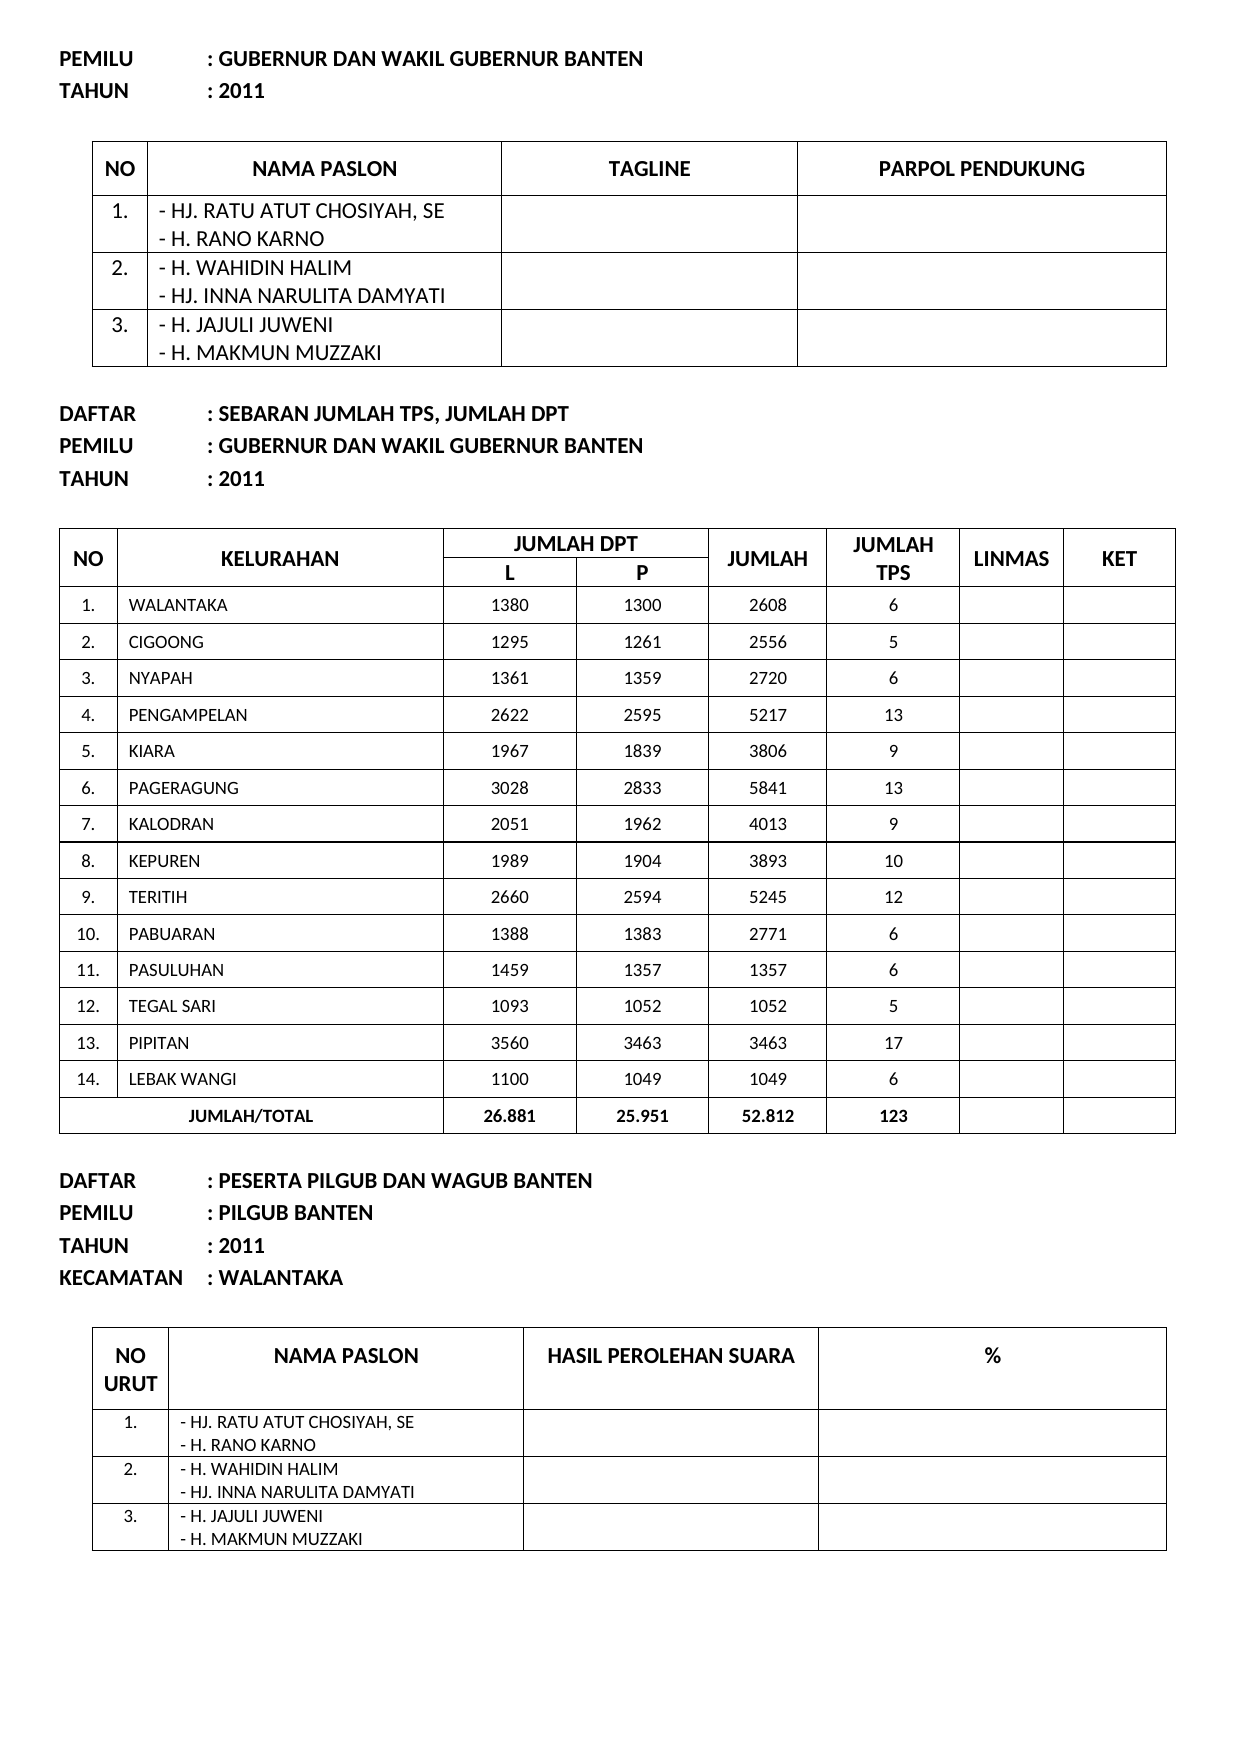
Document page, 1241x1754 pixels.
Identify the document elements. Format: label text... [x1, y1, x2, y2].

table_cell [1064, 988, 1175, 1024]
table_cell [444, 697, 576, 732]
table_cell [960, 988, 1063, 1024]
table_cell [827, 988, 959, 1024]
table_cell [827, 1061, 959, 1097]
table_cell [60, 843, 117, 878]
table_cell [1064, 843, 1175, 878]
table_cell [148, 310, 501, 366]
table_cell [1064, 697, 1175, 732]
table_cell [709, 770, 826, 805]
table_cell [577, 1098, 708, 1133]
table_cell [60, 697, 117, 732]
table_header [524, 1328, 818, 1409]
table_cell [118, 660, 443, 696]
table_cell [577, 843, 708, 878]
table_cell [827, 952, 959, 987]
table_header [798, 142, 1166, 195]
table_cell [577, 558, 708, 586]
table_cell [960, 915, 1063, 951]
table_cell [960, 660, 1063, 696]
text KECAMATAN : WALANTAKA [59, 1263, 1181, 1291]
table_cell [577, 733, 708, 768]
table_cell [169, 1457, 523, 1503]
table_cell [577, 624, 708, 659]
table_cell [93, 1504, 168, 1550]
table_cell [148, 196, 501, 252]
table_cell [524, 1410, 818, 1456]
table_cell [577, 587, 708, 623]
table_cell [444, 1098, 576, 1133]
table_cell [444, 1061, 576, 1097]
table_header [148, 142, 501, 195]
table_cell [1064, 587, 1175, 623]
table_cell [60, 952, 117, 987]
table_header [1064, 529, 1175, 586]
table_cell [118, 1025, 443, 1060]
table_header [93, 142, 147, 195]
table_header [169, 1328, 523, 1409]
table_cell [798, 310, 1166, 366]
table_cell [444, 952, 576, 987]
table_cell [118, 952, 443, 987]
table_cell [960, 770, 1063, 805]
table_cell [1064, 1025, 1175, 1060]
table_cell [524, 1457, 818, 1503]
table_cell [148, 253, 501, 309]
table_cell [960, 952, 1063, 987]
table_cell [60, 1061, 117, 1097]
text DAFTAR : PESERTA PILGUB DAN WAGUB BANTEN [59, 1166, 1181, 1194]
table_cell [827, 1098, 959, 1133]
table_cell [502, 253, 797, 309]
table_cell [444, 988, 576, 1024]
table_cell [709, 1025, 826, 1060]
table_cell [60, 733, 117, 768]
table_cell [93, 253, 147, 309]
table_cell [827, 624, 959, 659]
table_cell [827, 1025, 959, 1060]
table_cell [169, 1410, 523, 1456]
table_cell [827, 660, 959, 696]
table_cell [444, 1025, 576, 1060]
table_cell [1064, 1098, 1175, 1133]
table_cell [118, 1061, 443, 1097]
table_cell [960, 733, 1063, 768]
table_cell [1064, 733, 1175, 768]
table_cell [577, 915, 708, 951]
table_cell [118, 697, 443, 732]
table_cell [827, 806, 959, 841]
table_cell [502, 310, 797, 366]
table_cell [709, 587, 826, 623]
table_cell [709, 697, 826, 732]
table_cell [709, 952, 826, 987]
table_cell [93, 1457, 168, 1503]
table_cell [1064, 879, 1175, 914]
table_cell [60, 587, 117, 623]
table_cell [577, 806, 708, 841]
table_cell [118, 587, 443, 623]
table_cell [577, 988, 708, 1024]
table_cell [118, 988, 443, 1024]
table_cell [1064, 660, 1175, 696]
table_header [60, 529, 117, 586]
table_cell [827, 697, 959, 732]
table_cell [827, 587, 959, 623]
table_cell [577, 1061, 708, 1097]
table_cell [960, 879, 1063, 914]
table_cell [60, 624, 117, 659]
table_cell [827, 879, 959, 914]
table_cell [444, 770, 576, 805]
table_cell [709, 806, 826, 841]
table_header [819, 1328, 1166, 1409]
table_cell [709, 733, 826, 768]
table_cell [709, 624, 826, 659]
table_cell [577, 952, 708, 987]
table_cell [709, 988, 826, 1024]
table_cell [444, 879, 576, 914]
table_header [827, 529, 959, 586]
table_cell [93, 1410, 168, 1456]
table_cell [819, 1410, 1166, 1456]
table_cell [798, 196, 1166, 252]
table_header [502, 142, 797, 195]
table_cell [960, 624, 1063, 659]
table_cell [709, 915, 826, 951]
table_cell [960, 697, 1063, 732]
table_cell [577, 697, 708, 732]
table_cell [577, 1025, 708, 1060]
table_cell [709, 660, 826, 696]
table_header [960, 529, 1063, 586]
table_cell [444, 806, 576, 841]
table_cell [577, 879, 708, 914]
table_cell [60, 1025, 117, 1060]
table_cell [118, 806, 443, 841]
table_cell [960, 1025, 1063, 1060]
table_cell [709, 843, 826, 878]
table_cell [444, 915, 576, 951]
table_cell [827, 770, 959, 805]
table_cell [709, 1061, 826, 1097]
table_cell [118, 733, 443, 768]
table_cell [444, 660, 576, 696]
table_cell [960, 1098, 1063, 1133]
text TAHUN : 2011 [59, 464, 1181, 492]
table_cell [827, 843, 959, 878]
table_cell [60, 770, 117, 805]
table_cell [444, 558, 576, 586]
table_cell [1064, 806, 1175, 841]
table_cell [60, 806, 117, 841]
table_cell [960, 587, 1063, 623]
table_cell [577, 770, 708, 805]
text PEMILU : PILGUB BANTEN [59, 1198, 1181, 1227]
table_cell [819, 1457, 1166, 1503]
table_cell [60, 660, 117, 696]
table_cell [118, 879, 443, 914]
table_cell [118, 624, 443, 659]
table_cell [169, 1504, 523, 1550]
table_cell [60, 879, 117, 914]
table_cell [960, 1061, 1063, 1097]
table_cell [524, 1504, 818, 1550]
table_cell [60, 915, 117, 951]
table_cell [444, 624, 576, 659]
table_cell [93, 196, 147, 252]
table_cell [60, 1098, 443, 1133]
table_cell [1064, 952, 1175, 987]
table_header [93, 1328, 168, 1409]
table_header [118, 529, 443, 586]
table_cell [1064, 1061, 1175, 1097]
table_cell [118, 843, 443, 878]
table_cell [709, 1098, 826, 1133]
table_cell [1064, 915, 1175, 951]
text PEMILU : GUBERNUR DAN WAKIL GUBERNUR BANTEN [59, 44, 1181, 72]
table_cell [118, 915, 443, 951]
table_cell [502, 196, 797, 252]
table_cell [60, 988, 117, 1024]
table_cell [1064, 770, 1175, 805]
text DAFTAR : SEBARAN JUMLAH TPS, JUMLAH DPT [59, 399, 1181, 427]
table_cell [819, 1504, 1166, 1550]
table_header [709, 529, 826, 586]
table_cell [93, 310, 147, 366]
text TAHUN : 2011 [59, 76, 1181, 104]
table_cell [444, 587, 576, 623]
text PEMILU : GUBERNUR DAN WAKIL GUBERNUR BANTEN [59, 432, 1181, 459]
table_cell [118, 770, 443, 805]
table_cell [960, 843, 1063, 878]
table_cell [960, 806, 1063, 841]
text TAHUN : 2011 [59, 1231, 1181, 1259]
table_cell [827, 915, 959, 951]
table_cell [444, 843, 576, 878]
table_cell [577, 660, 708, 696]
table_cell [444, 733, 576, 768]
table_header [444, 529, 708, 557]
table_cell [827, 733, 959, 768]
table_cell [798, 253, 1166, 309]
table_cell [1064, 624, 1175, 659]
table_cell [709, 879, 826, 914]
